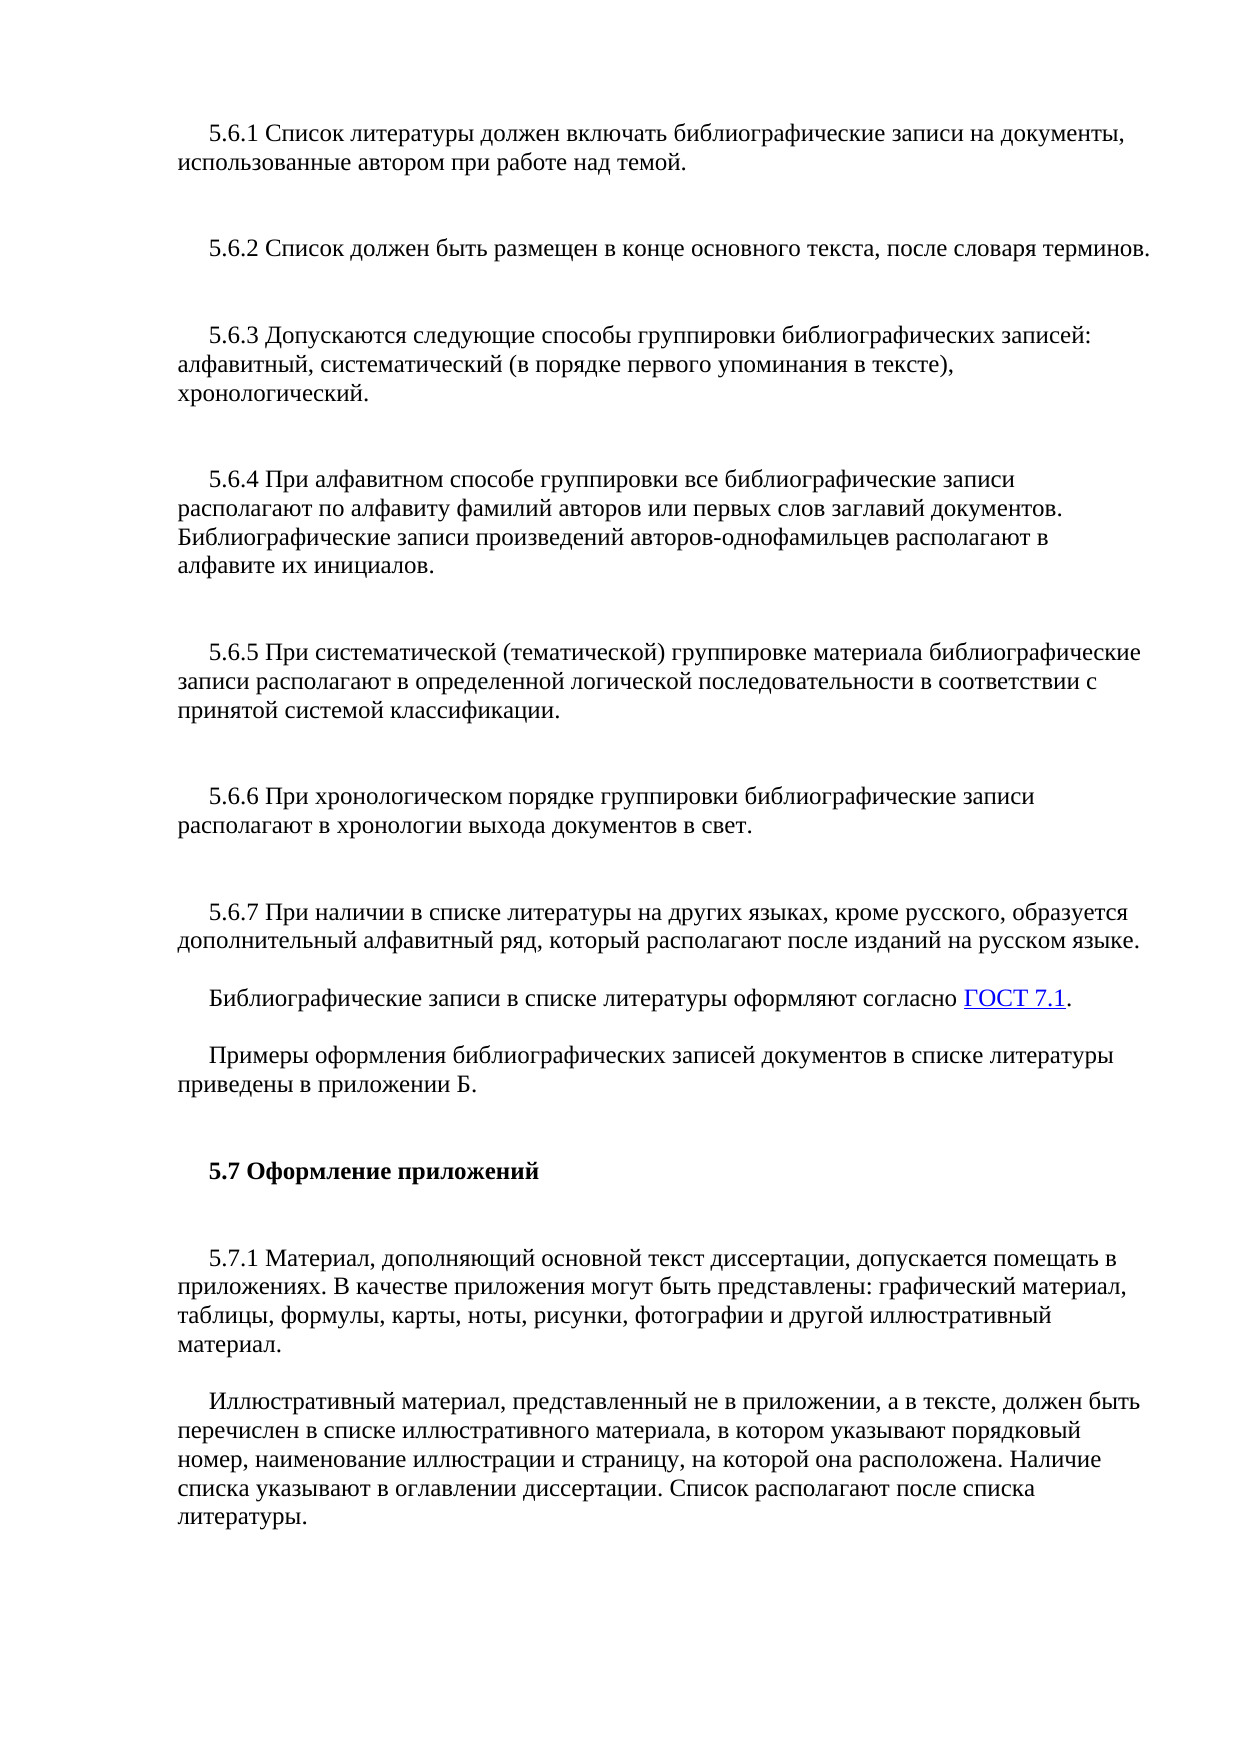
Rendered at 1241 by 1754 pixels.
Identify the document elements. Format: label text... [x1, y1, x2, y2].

text 5.6.4 При алфавитном способе группировки все библиографические записи располагают по алфавиту фамилий авторов или первых слов заглавий документов. Библиографические записи произведений авторов-однофамильцев располагают в алфавите их инициалов. [177, 464, 1152, 608]
text 5.7 Оформление приложений [177, 1156, 1152, 1213]
text 5.7.1 Материал, дополняющий основной текст диссертации, допускается помещать в приложениях. В качестве приложения могут быть представлены: графический материал, таблицы, формулы, карты, ноты, рисунки, фотографии и другой иллюстративный материал. Иллюстративный материал, представленный не в приложении, а в тексте, должен быть перечислен в списке иллюстративного материала, в котором указывают порядковый номер, наименование иллюстрации и страницу, на которой она расположена. Наличие списка указывают в оглавлении диссертации. Список располагают после списка литературы. [177, 1243, 1152, 1559]
text 5.6.3 Допускаются следующие способы группировки библиографических записей: алфавитный, систематический (в порядке первого упоминания в тексте), хронологический. [177, 320, 1152, 435]
text 5.6.2 Список должен быть размещен в конце основного текста, после словаря терминов. [177, 233, 1152, 291]
text 5.6.5 При систематической (тематической) группировке материала библиографические записи располагают в определенной логической последовательности в соответствии с принятой системой классификации. [177, 637, 1152, 752]
text 5.6.6 При хронологическом порядке группировки библиографические записи располагают в хронологии выхода документов в свет. [177, 781, 1152, 868]
text 5.6.7 При наличии в списке литературы на других языках, кроме русского, образуется дополнительный алфавитный ряд, который располагают после изданий на русском языке. Библиографические записи в списке литературы оформляют согласно ГОСТ 7.1. Примеры оформления библиографических записей документов в списке литературы приведены в приложении Б. [177, 897, 1152, 1127]
text 5.6.1 Список литературы должен включать библиографические записи на документы, использованные автором при работе над темой. [177, 118, 1152, 204]
